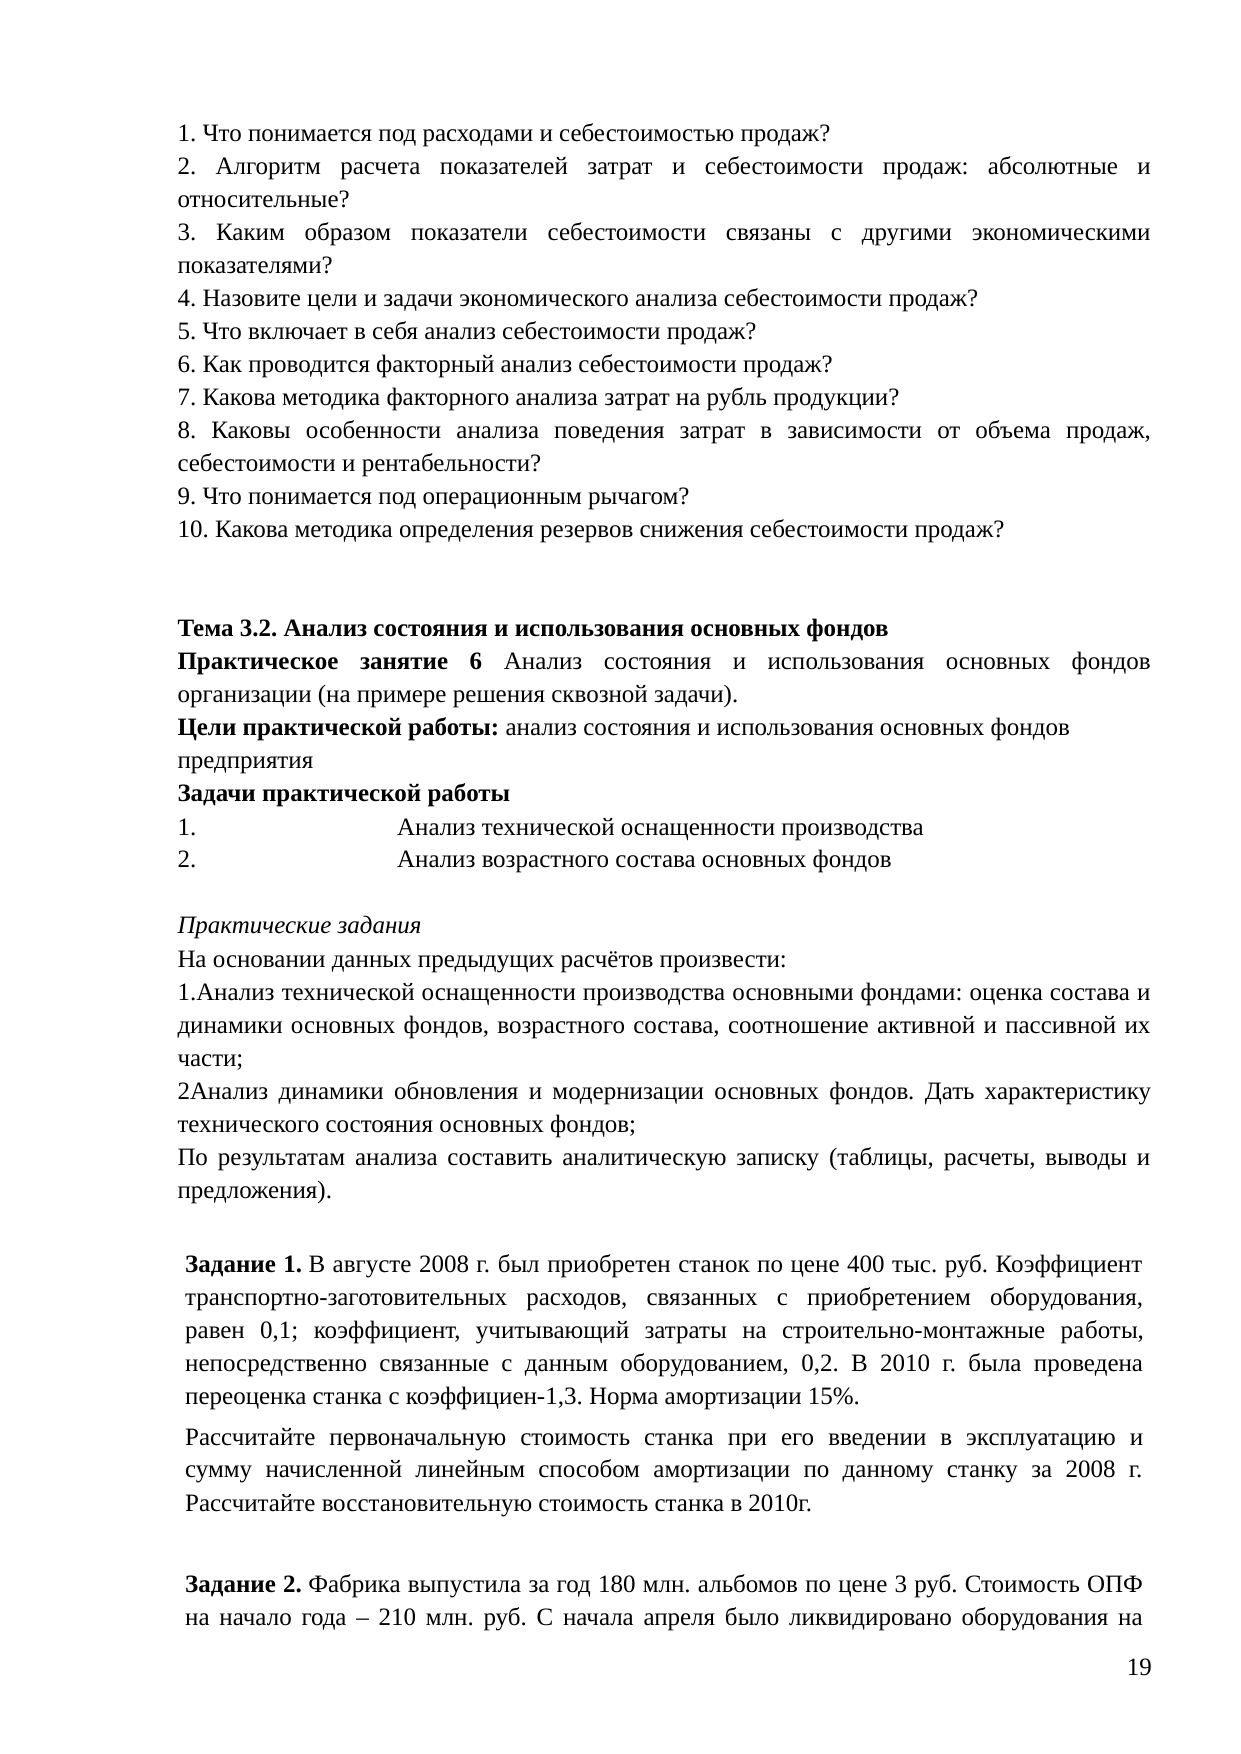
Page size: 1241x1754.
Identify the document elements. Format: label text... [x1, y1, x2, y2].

text Задачи практической работы [177, 778, 1152, 807]
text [185, 1569, 1144, 1631]
text 4. Назовите цели и задачи экономического анализа себестоимости продаж? [177, 283, 1152, 312]
text Задание 1. В августе 2008 г. был приобретен станок по цене 400 тыс. руб. Коэффициент транспортно-заготовительных расходов, связанных с приобретением оборудования, равен 0,1; коэффициент, учитывающий затраты на строительно-монтажные работы, непосредственно связанные с данным оборудованием, 0,2. В 2010 г. была проведена переоценка станка с коэффициен-1,3. Норма амортизации 15%. [185, 1249, 1144, 1409]
text По результатам анализа составить аналитическую записку (таблицы, расчеты, выводы и предложения). [177, 1142, 1152, 1203]
text 6. Как проводится факторный анализ себестоимости продаж? [177, 349, 1152, 378]
text Цели практической работы: анализ состояния и использования основных фондов предприятия [177, 712, 1152, 774]
text 2. Алгоритм расчета показателей затрат и себестоимости продаж: абсолютные и относительные? [177, 151, 1152, 213]
text 9. Что понимается под операционным рычагом? [177, 481, 1152, 510]
text Практические задания [177, 911, 1152, 939]
list Анализ возрастного состава основных фондов [177, 844, 1152, 873]
text Рассчитайте первоначальную стоимость станка при его введении в эксплуатацию и сумму начисленной линейным способом амортизации по данному станку за 2008 г. Рассчитайте восстановительную стоимость станка в 2010г. [185, 1422, 1144, 1516]
text 1.Анализ технической оснащенности производства основными фондами: оценка состава и динамики основных фондов, возрастного состава, соотношение активной и пассивной их части; [177, 977, 1152, 1071]
text 3. Каким образом показатели себестоимости связаны с другими экономическими показателями? [177, 217, 1152, 279]
text 10. Какова методика определения резервов снижения себестоимости продаж? [177, 514, 1152, 543]
text Практическое занятие 6 Анализ состояния и использования основных фондов организации (на примере решения сквозной задачи). [177, 646, 1152, 708]
text Тема 3.2. Анализ состояния и использования основных фондов [177, 613, 1152, 642]
text На основании данных предыдущих расчётов произвести: [177, 944, 1152, 972]
text 8. Каковы особенности анализа поведения затрат в зависимости от объема продаж, себестоимости и рентабельности? [177, 415, 1152, 477]
text 2Анализ динамики обновления и модернизации основных фондов. Дать характеристику технического состояния основных фондов; [177, 1076, 1152, 1137]
text 1. Что понимается под расходами и себестоимостью продаж? [177, 118, 1152, 147]
text 5. Что включает в себя анализ себестоимости продаж? [177, 316, 1152, 345]
text 7. Какова методика факторного анализа затрат на рубль продукции? [177, 382, 1152, 411]
list Анализ технической оснащенности производства [177, 812, 1152, 840]
